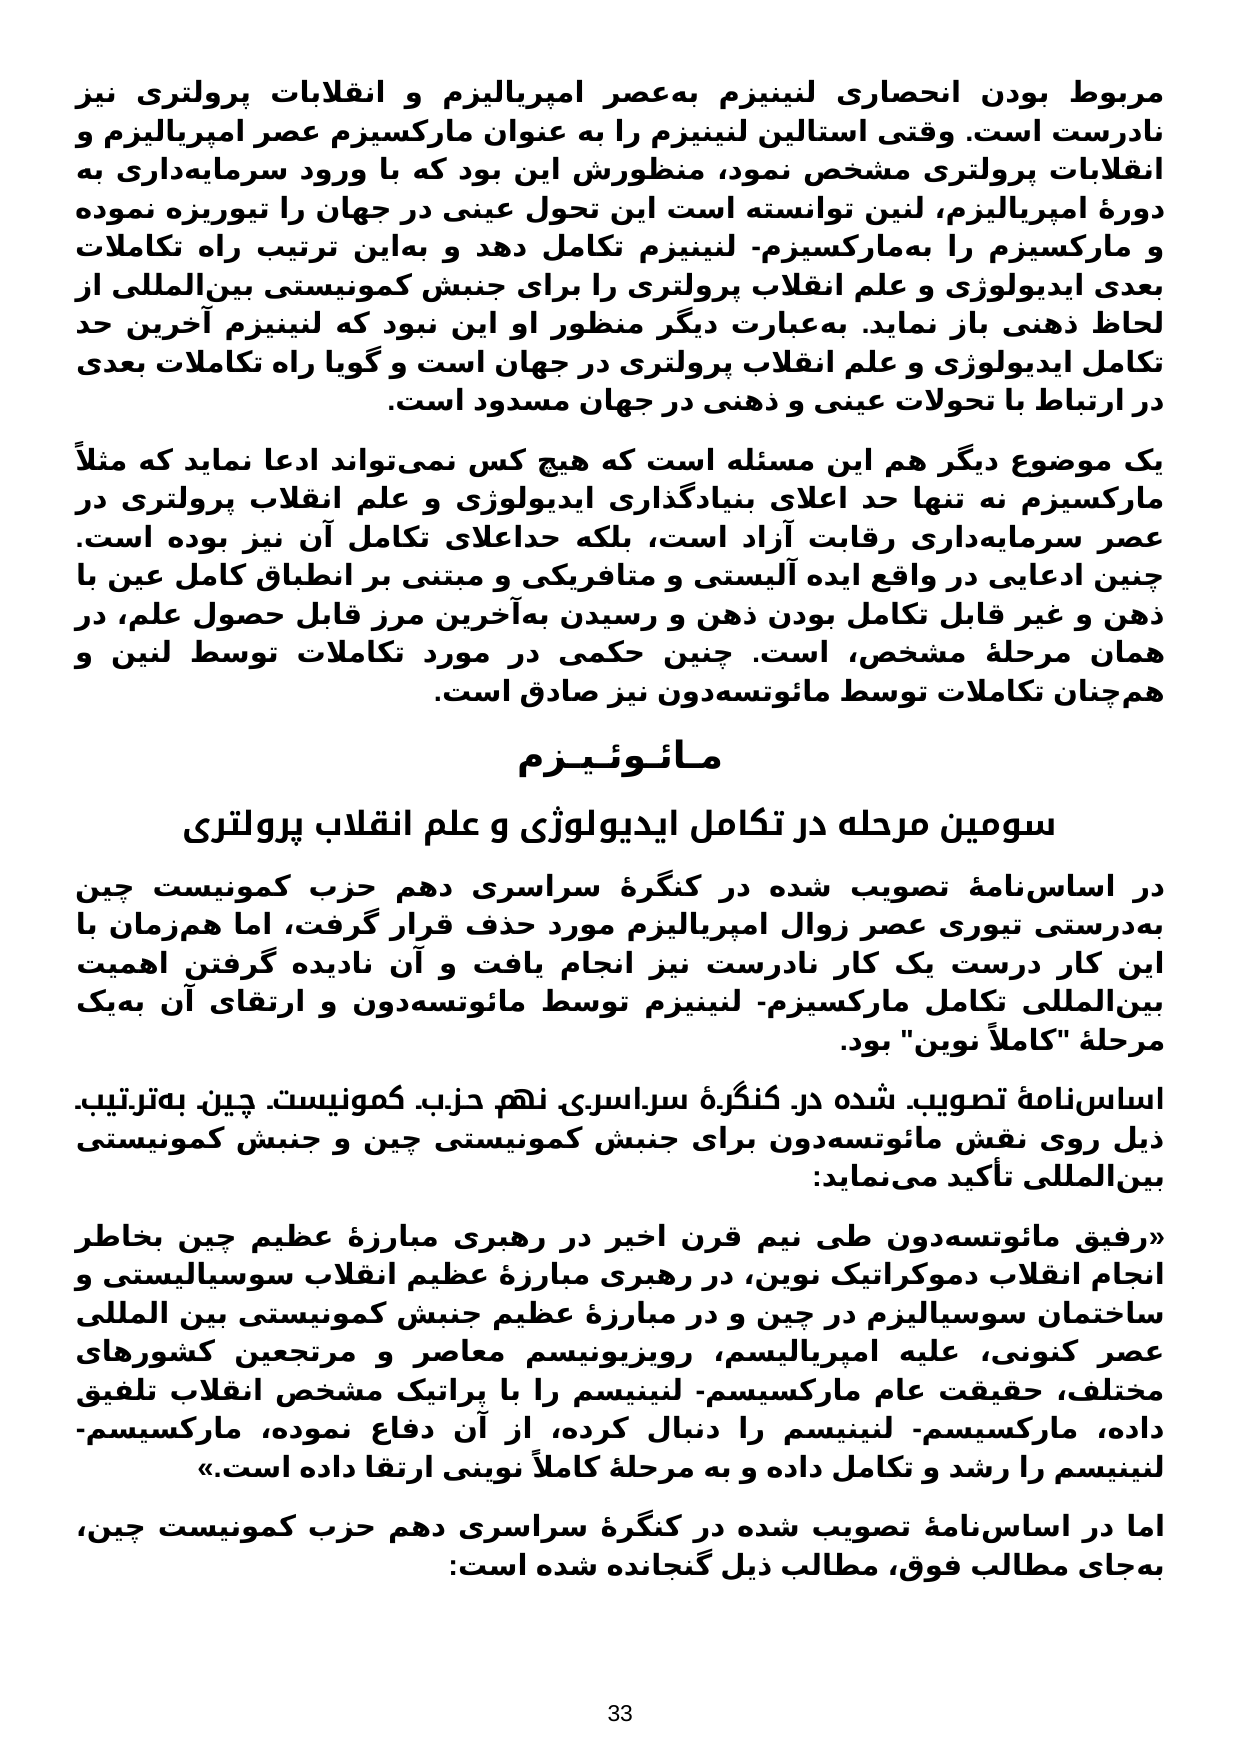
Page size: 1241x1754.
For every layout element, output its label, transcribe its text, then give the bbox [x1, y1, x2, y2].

text مـائـوئـیـزم [75, 733, 1165, 776]
text اما در اساس‌نامۀ تصویب شده در کنگرۀ سراسری دهم حزب کمونیست چین، به‌جای مطالب فوق، مطالب ذیل گنجانده شده است: [75, 1509, 1165, 1581]
text مربوط بودن انحصاری لنینیزم به‌عصر امپریالیزم و انقلابات پرولتری نیز نادرست است. وقتی استالین لنینیزم را به عنوان مارکسیزم عصر امپریالیزم و انقلابات پرولتری مشخص نمود، منظورش این بود که با ورود سرمایه‌داری به دورۀ امپریالیزم، لنین توانسته است این تحول عینی در جهان را تیوریزه نموده و مارکسیزم را به‌مارکسیزم- لنینیزم تکامل دهد و به‌این ترتیب راه تکاملات بعدی ایدیولوژی و علم انقلاب پرولتری را برای جنبش کمونیستی بین‌المللی از لحاظ ذهنی باز نماید. به‌عبارت دیگر منظور او این نبود که لنینیزم آخرین حد تکامل ایدیولوژی و علم انقلاب پرولتری در جهان است و گویا راه تکاملات بعدی در ارتباط با تحولات عینی و ذهنی در جهان مسدود است. [75, 75, 1165, 417]
text در اساس‌نامۀ تصویب شده در کنگرۀ سراسری دهم حزب کمونیست چین به‌درستی تیوری عصر زوال امپریالیزم مورد حذف قرار گرفت، اما هم‌زمان با این کار درست یک کار نادرست نیز انجام یافت و آن نادیده گرفتن اهمیت بین‌المللی تکامل مارکسیزم- لنینیزم توسط مائوتسه‌دون و ارتقای آن به‌یک مرحلۀ "کاملاً نوین" بود. [75, 869, 1165, 1056]
text اساس‌نامۀ تصویب شده در کنگرۀ سراسری نهم حزب کمونیست چین به‌ترتیب ذیل روی نقش مائوتسه‌دون برای جنبش کمونیستی چین و جنبش کمونیستی بین‌المللی تأکید می‌نماید: [75, 1082, 1165, 1193]
text سومین مرحله در تکامل ایدیولوژی و علم انقلاب پرولتری [75, 804, 1165, 842]
text «رفیق مائوتسه‌‌دون طی نیم‌ قرن اخیر در رهبری مبارزۀ عظیم چین بخاطر انجام انقلاب دموکراتیک نوین، در رهبری مبارزۀ عظیم انقلاب سوسیالیستی و ساختمان سوسیالیزم در چین و در مبارزۀ عظیم جنبش کمونیستی بین المللی عصر کنونی، علیه امپریالیسم، رویزیونیسم معاصر و مرتجعین کشورهای مختلف، حقیقت عام مارکسیسم- لنینیسم را با پراتیک مشخص انقلاب تلفیق داده، مارکسیسم- لنینیسم را دنبال کرده، از آن دفاع نموده، مارکسیسم- لنینیسم را رشد و تکامل داده و به مرحلۀ کاملاً نوینی ارتقا داده است.» [75, 1219, 1165, 1483]
text یک موضوع دیگر هم این مسئله است که هیچ کس نمی‌تواند ادعا نماید که مثلاً مارکسیزم نه تنها حد اعلای بنیادگذاری ایدیولوژی و علم انقلاب پرولتری در عصر سرمایه‌داری رقابت آزاد است، بلکه حداعلای تکامل آن نیز بوده است. چنین ادعایی در واقع ایده آلیستی و متافریکی و مبتنی بر انطباق کامل عین با ذهن و غیر قابل تکامل بودن ذهن و رسیدن به‌آخرین مرز قابل حصول علم، در همان مرحلۀ مشخص، است. چنین حکمی در مورد تکاملات توسط لنین و هم‌چنان تکاملات توسط مائوتسه‌دون نیز صادق است. [75, 443, 1165, 707]
